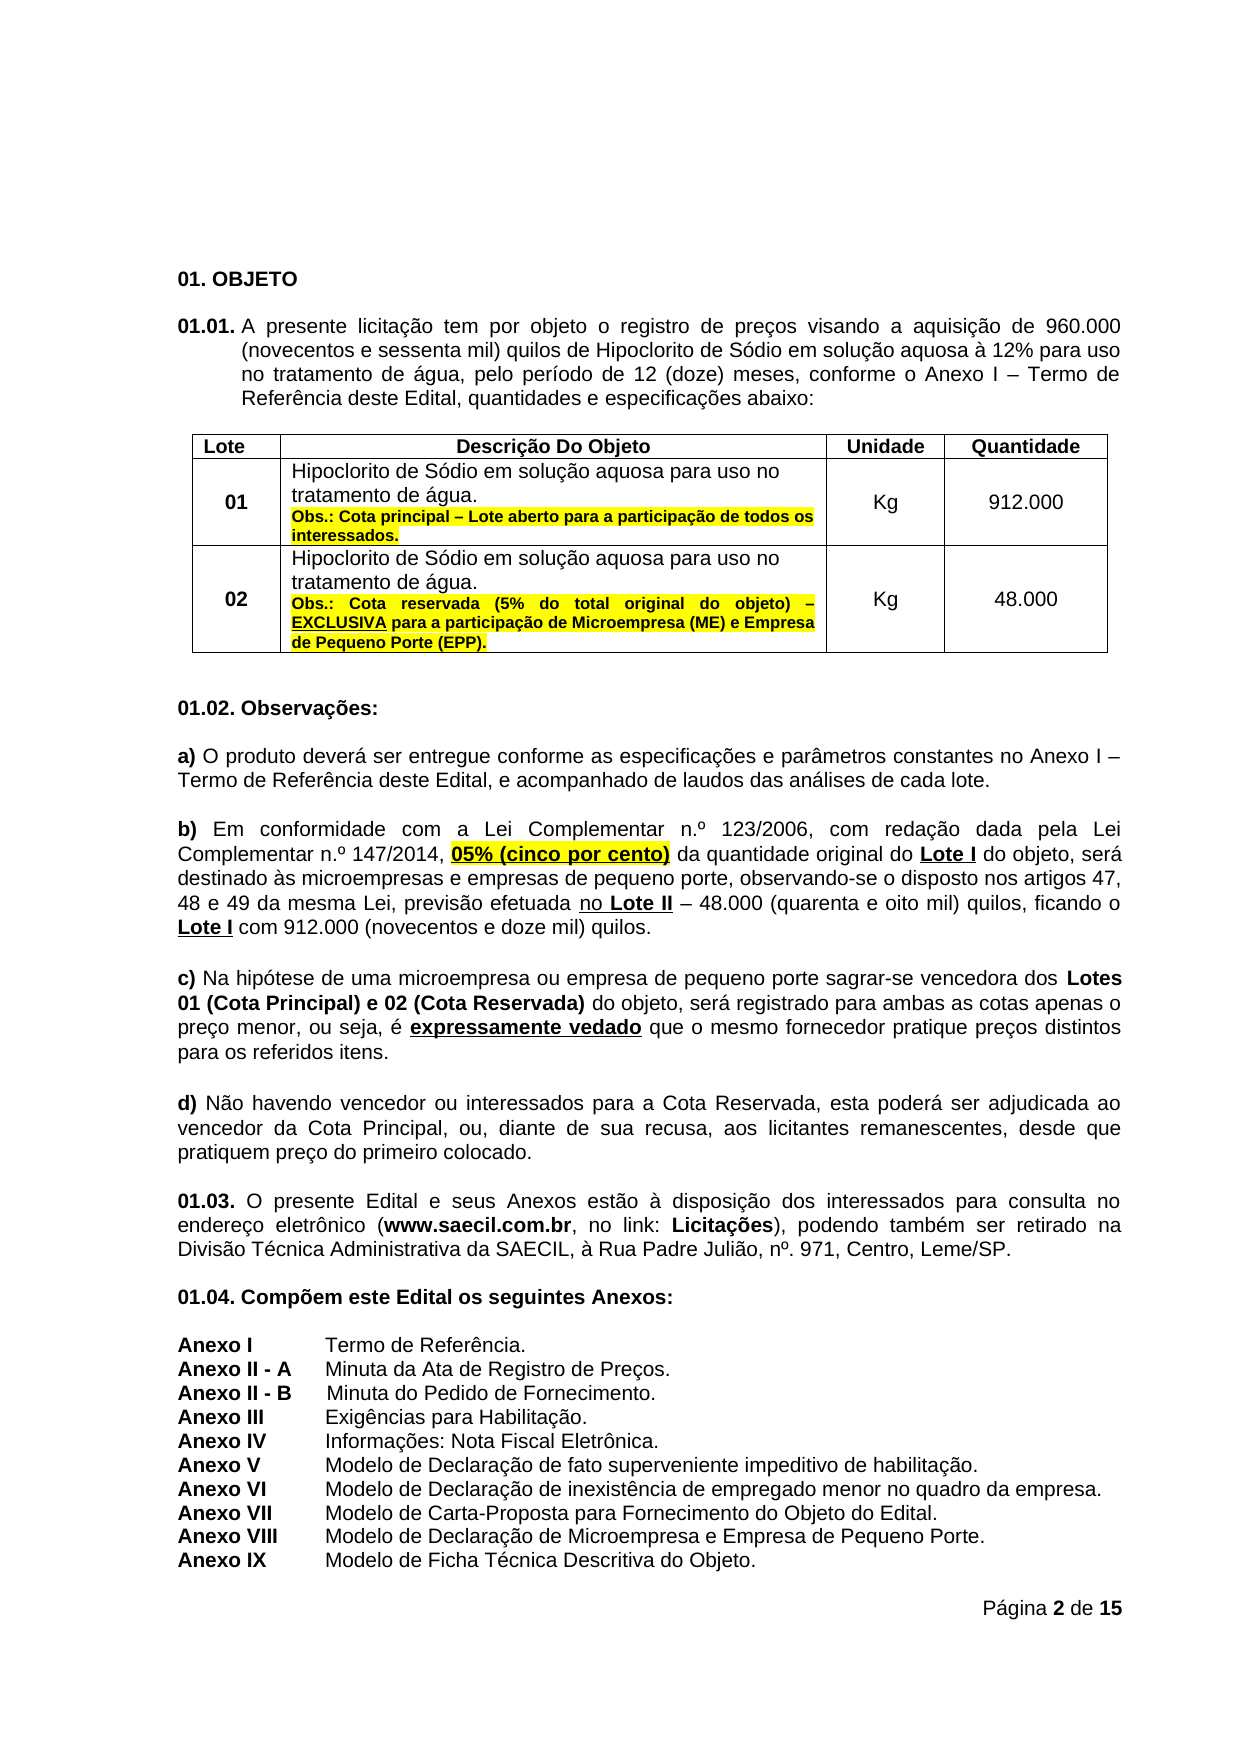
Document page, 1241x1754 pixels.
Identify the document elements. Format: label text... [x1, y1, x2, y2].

table_header Unidade [827, 435, 944, 458]
table_cell Kg [827, 459, 944, 545]
text 01.02. Observações: [177, 696, 1122, 720]
table_cell 02 [193, 546, 280, 652]
text Anexo II - A Minuta da Ata de Registro de Preços. [177, 1357, 1122, 1381]
text Anexo VIII Modelo de Declaração de Microempresa e Empresa de Pequeno Porte. [177, 1524, 1122, 1548]
table_cell Hipoclorito de Sódio em solução aquosa para uso no tratamento de água. Obs.: Cota principal – Lote aberto para a participação de todos os interessados. [281, 459, 826, 545]
text Anexo V Modelo de Declaração de fato superveniente impeditivo de habilitação. [177, 1452, 1122, 1476]
text 01.04. Compõem este Edital os seguintes Anexos: [177, 1285, 1122, 1309]
text Anexo IX Modelo de Ficha Técnica Descritiva do Objeto. [177, 1548, 1122, 1572]
text 01. OBJETO [177, 266, 1122, 290]
table_cell 912.000 [945, 459, 1107, 545]
text Anexo III Exigências para Habilitação. [177, 1404, 1122, 1428]
text 01.03. O presente Edital e seus Anexos estão à disposição dos interessados para consulta no endereço eletrônico (www.saecil.com.br, no link: Licitações), podendo também ser retirado na Divisão Técnica Administrativa da SAECIL, à Rua Padre Julião, nº. 971, Centro, Leme/SP. [177, 1189, 1122, 1261]
text Anexo IV Informações: Nota Fiscal Eletrônica. [177, 1428, 1122, 1452]
text a) O produto deverá ser entregue conforme as especificações e parâmetros constantes no Anexo I – Termo de Referência deste Edital, e acompanhado de laudos das análises de cada lote. [177, 744, 1122, 792]
text Anexo II - B Minuta do Pedido de Fornecimento. [177, 1381, 1122, 1404]
text d) Não havendo vencedor ou interessados para a Cota Reservada, esta poderá ser adjudicada ao vencedor da Cota Principal, ou, diante de sua recusa, aos licitantes remanescentes, desde que pratiquem preço do primeiro colocado. [177, 1091, 1122, 1164]
table_cell 48.000 [945, 546, 1107, 652]
table_header Descrição Do Objeto [281, 435, 826, 458]
text b) Em conformidade com a Lei Complementar n.º 123/2006, com redação dada pela Lei Complementar n.º 147/2014, 05% (cinco por cento) da quantidade original do Lote I do objeto, será destinado às microempresas e empresas de pequeno porte, observando-se o disposto nos artigos 47, 48 e 49 da mesma Lei, previsão efetuada no Lote II – 48.000 (quarenta e oito mil) quilos, ficando o Lote I com 912.000 (novecentos e doze mil) quilos. [177, 817, 1122, 939]
text c) Na hipótese de uma microempresa ou empresa de pequeno porte sagrar-se vencedora dos Lotes 01 (Cota Principal) e 02 (Cota Reservada) do objeto, será registrado para ambas as cotas apenas o preço menor, ou seja, é expressamente vedado que o mesmo fornecedor pratique preços distintos para os referidos itens. [177, 966, 1122, 1064]
table_cell 01 [193, 459, 280, 545]
list A presente licitação tem por objeto o registro de preços visando a aquisição de 960.000 (novecentos e sessenta mil) quilos de Hipoclorito de Sódio em solução aquosa à 12% para uso no tratamento de água, pelo período de 12 (doze) meses, conforme o Anexo I – Termo de Referência deste Edital, quantidades e especificações abaixo: [177, 314, 1122, 410]
text Anexo VII Modelo de Carta-Proposta para Fornecimento do Objeto do Edital. [177, 1500, 1122, 1524]
table_header Lote [193, 435, 280, 458]
table_cell Kg [827, 546, 944, 652]
text Anexo VI Modelo de Declaração de inexistência de empregado menor no quadro da empresa. [177, 1476, 1122, 1500]
table_header Quantidade [945, 435, 1107, 458]
table_cell Hipoclorito de Sódio em solução aquosa para uso no tratamento de água. Obs.: Cota reservada (5% do total original do objeto) – EXCLUSIVA para a participação de Microempresa (ME) e Empresa de Pequeno Porte (EPP). [281, 546, 826, 652]
text Anexo I Termo de Referência. [177, 1333, 1122, 1357]
